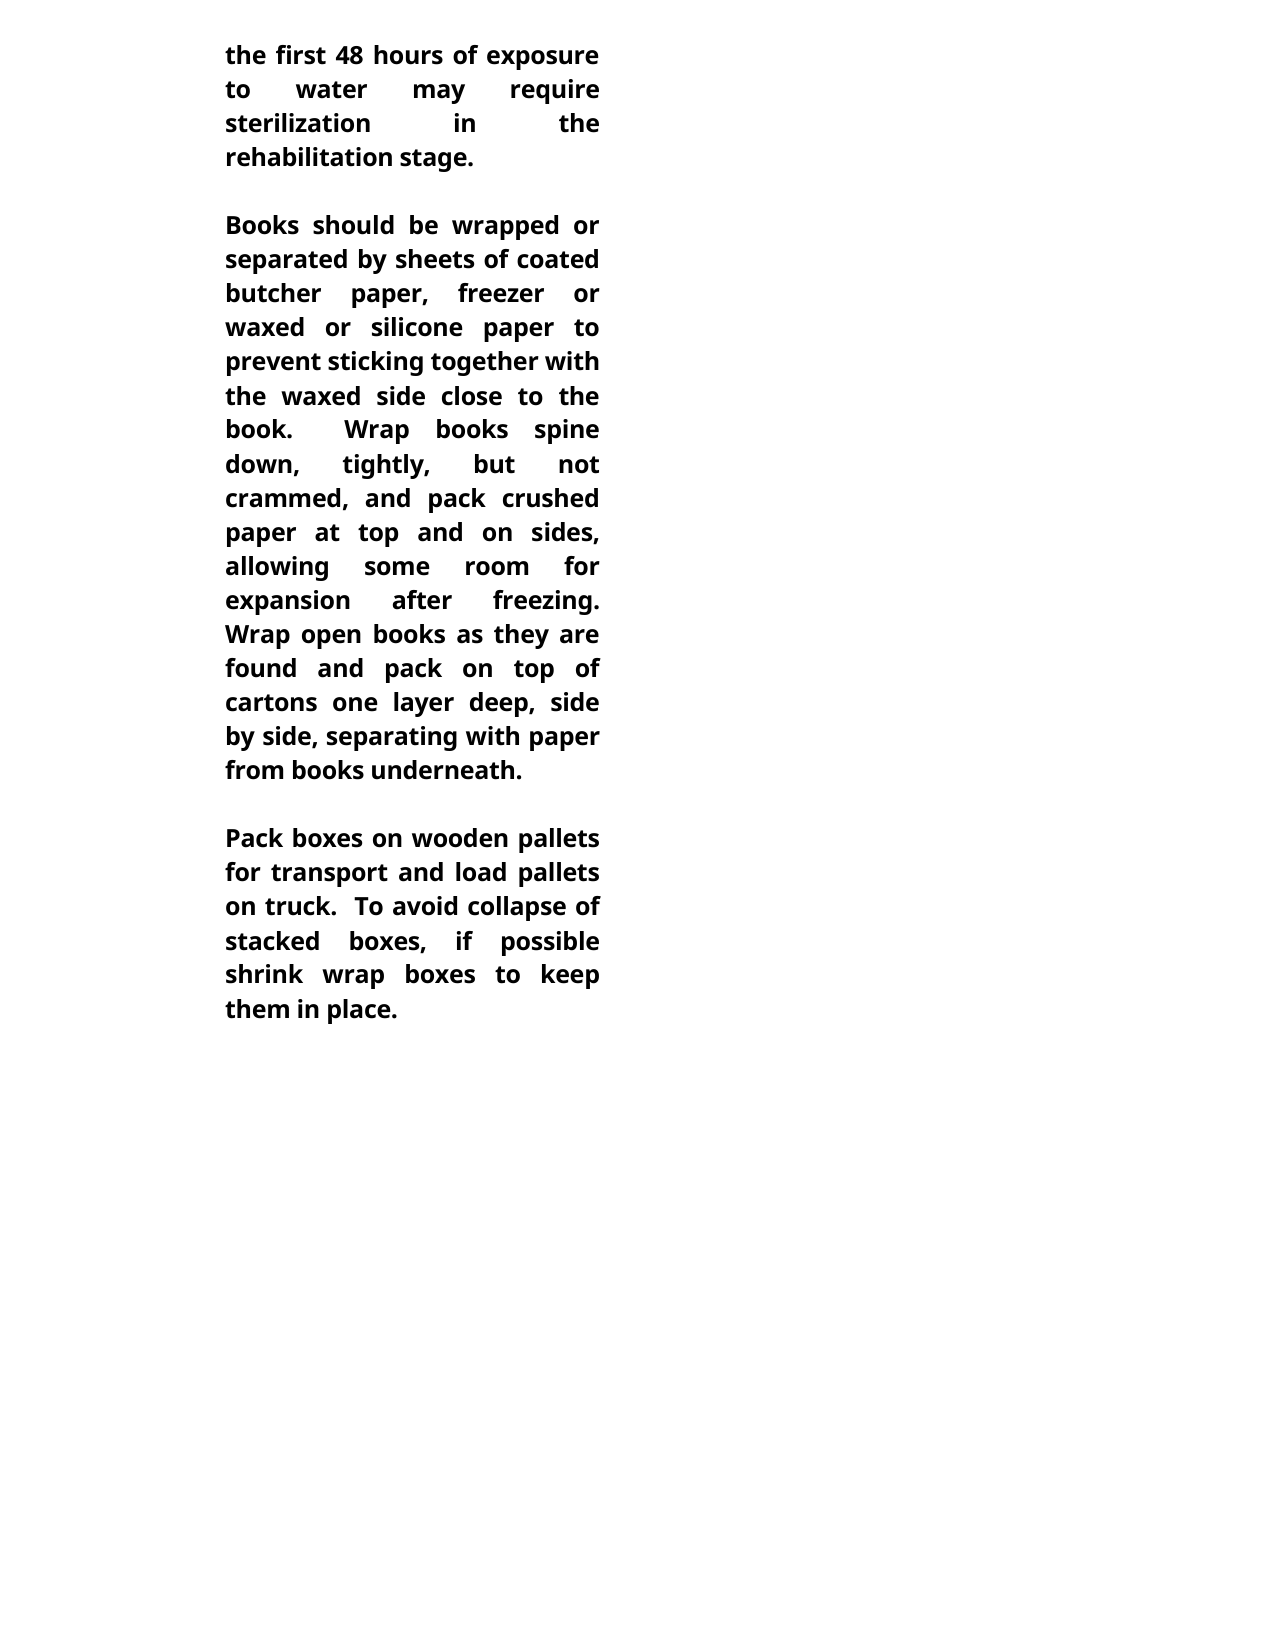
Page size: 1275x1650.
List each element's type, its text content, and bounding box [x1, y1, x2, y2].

text Books should be wrapped or separated by sheets of coated butcher paper, freezer or waxed or silicone paper to prevent sticking together with the waxed side close to the book. Wrap books spine down, tightly, but not crammed, and pack crushed paper at top and on sides, allowing some room for expansion after freezing. Wrap open books as they are found and pack on top of cartons one layer deep, side by side, separating with paper from books underneath. [225, 208, 600, 787]
text Pack boxes on wooden pallets for transport and load pallets on truck. To avoid collapse of stacked boxes, if possible shrink wrap boxes to keep them in place. [225, 821, 600, 1025]
